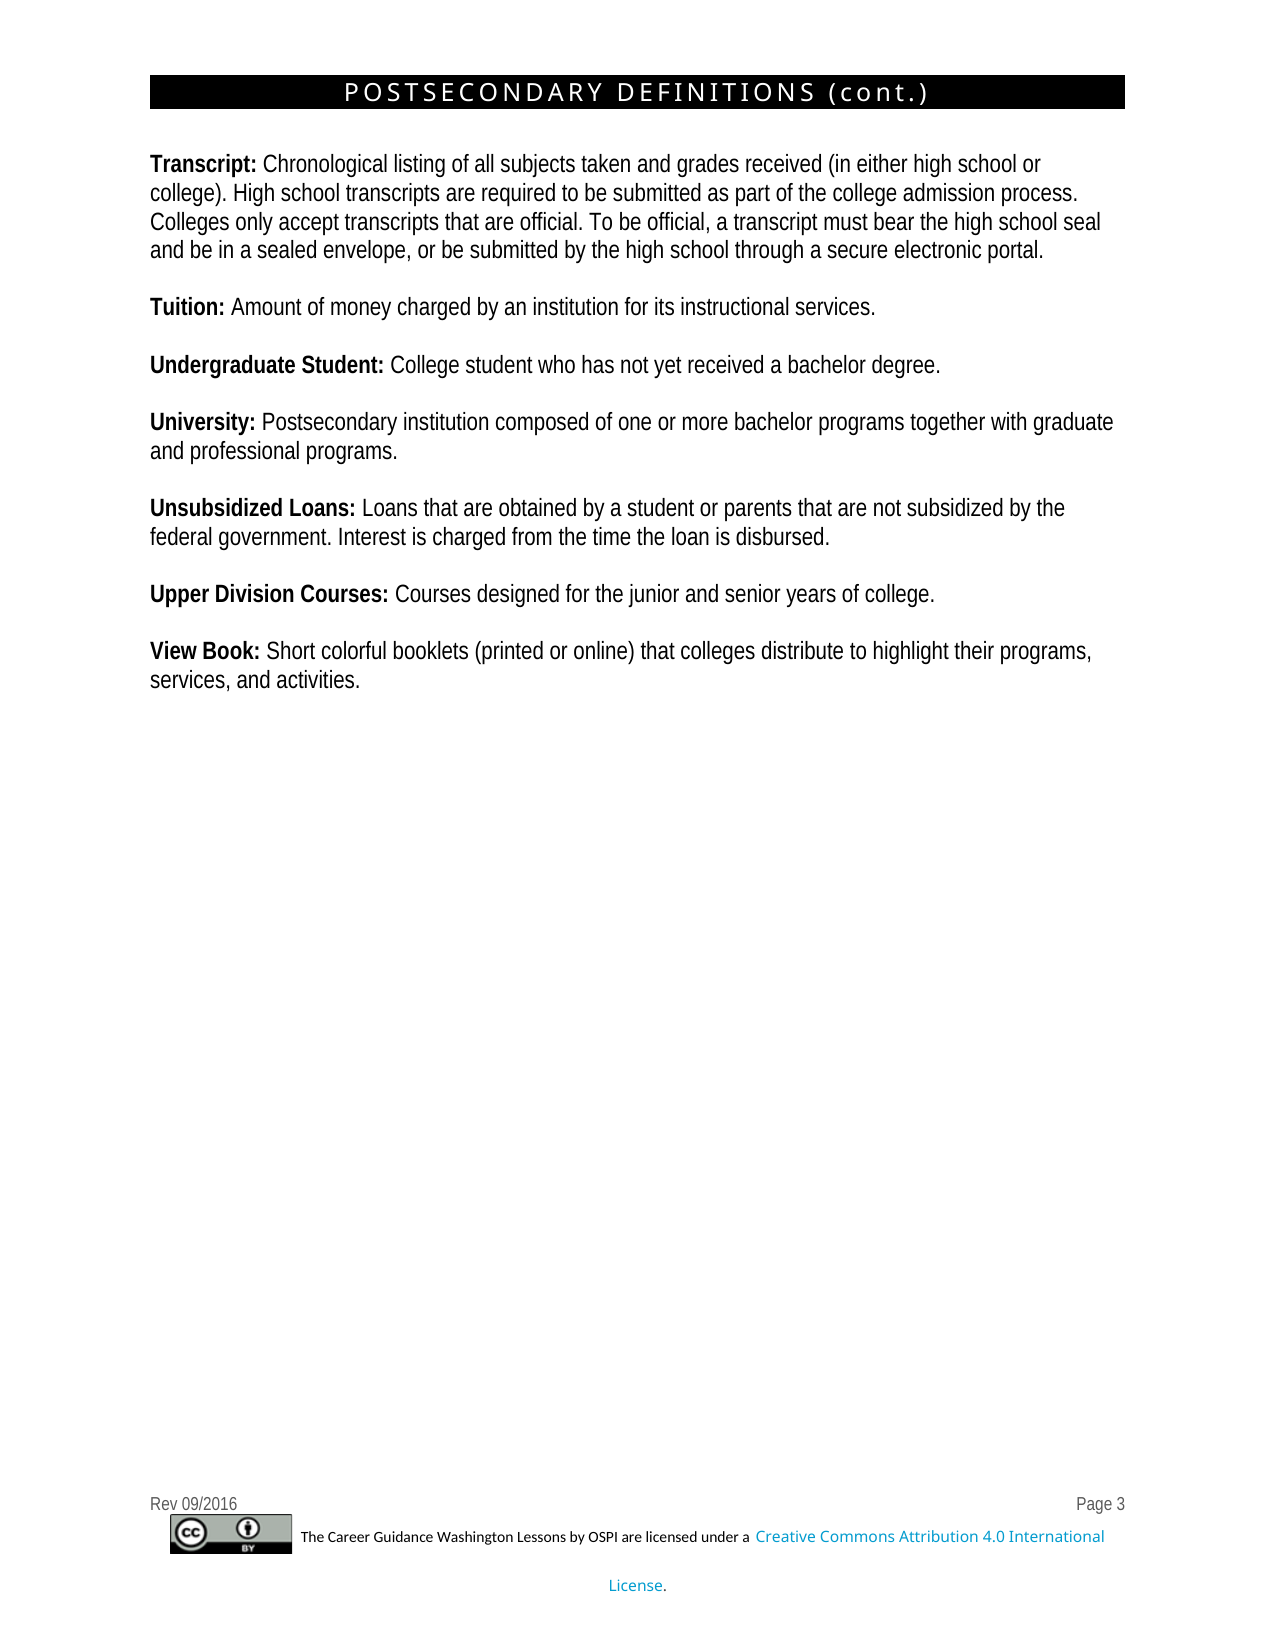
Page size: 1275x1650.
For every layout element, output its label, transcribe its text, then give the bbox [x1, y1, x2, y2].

text Undergraduate Student: College student who has not yet received a bachelor degree. [150, 350, 1125, 378]
picture [982, 1532, 991, 1542]
picture [1045, 1533, 1050, 1542]
picture [931, 1530, 936, 1542]
text Unsubsidized Loans: Loans that are obtained by a student or parents that are not subsidized by the federal government. Interest is charged from the time the loan is disbursed. [150, 493, 1125, 550]
text Upper Division Courses: Courses designed for the junior and senior years of college. [150, 579, 1125, 607]
picture [1023, 1532, 1028, 1542]
text Tuition: Amount of money charged by an institution for its instructional services. [150, 292, 1125, 321]
text View Book: Short colorful booklets (printed or online) that colleges distribute to highlight their programs, services, and activities. [150, 636, 1125, 693]
text University: Postsecondary institution composed of one or more bachelor programs together with graduate and professional programs. [150, 407, 1125, 464]
picture [909, 1532, 915, 1539]
picture [854, 1533, 859, 1542]
picture [170, 1514, 293, 1554]
text Transcript: Chronological listing of all subjects taken and grades received (in either high school or college). High school transcripts are required to be submitted as part of the college admission process. Colleges only accept transcripts that are official. To be official, a transcript must bear the high school seal and be in a sealed envelope, or be submitted by the high school through a secure electronic portal. [150, 149, 1125, 264]
